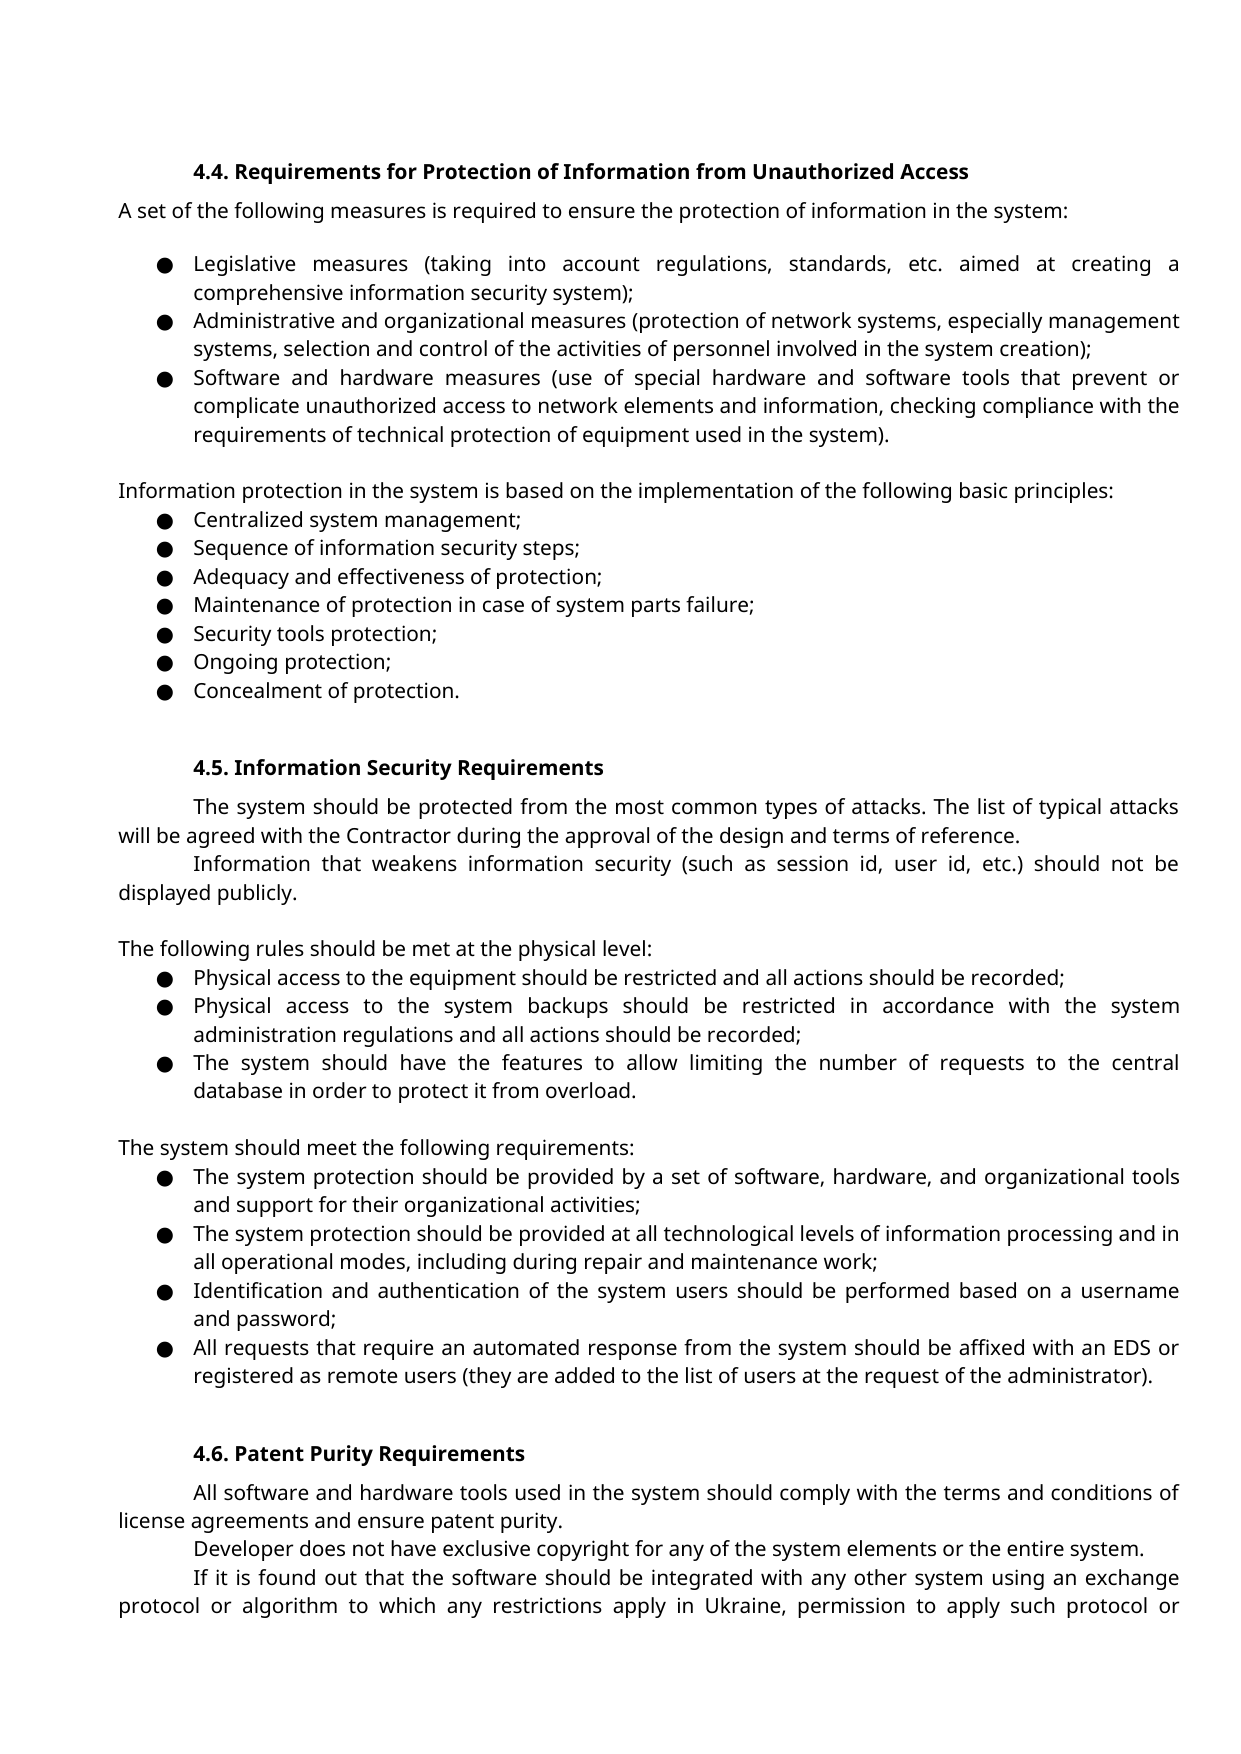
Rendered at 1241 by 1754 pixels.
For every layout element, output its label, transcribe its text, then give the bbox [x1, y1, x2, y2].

list Identification and authentication of the system users should be performed based on a username and password; [156, 1276, 1181, 1333]
list Maintenance of protection in case of system parts failure; [156, 590, 1181, 619]
subtitle 4.6. Patent Purity Requirements [118, 1439, 1181, 1467]
list Security tools protection; [156, 619, 1181, 647]
text A set of the following measures is required to ensure the protection of information in the system: [118, 196, 1181, 224]
list Legislative measures (taking into account regulations, standards, etc. aimed at creating a comprehensive information security system); [156, 249, 1181, 306]
list Physical access to the equipment should be restricted and all actions should be recorded; [156, 963, 1181, 991]
list Physical access to the system backups should be restricted in accordance with the system administration regulations and all actions should be recorded; [156, 991, 1181, 1048]
text The system should be protected from the most common types of attacks. The list of typical attacks will be agreed with the Contractor during the approval of the design and terms of reference. [118, 792, 1181, 849]
list Ongoing protection; [156, 647, 1181, 676]
list Adequacy and effectiveness of protection; [156, 562, 1181, 590]
subtitle 4.5. Information Security Requirements [118, 753, 1181, 782]
list Concealment of protection. [156, 676, 1181, 704]
text Information that weakens information security (such as session id, user id, etc.) should not be displayed publicly. [118, 849, 1181, 906]
list All requests that require an automated response from the system should be affixed with an EDS or registered as remote users (they are added to the list of users at the request of the administrator). [156, 1333, 1181, 1389]
list The system should have the features to allow limiting the number of requests to the central database in order to protect it from overload. [156, 1048, 1181, 1105]
list The system protection should be provided at all technological levels of information processing and in all operational modes, including during repair and maintenance work; [156, 1219, 1181, 1276]
list Software and hardware measures (use of special hardware and software tools that prevent or complicate unauthorized access to network elements and information, checking compliance with the requirements of technical protection of equipment used in the system). [156, 363, 1181, 448]
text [118, 1563, 1181, 1620]
list The system protection should be provided by a set of software, hardware, and organizational tools and support for their organizational activities; [156, 1162, 1181, 1219]
text The system should meet the following requirements: [118, 1133, 1181, 1162]
list Centralized system management; [156, 505, 1181, 533]
text Developer does not have exclusive copyright for any of the system elements or the entire system. [118, 1534, 1181, 1563]
text Information protection in the system is based on the implementation of the following basic principles: [118, 477, 1181, 505]
text All software and hardware tools used in the system should comply with the terms and conditions of license agreements and ensure patent purity. [118, 1478, 1181, 1534]
text The following rules should be met at the physical level: [118, 934, 1181, 963]
list Administrative and organizational measures (protection of network systems, especially management systems, selection and control of the activities of personnel involved in the system creation); [156, 306, 1181, 363]
subtitle 4.4. Requirements for Protection of Information from Unauthorized Access [118, 157, 1181, 185]
list Sequence of information security steps; [156, 533, 1181, 562]
